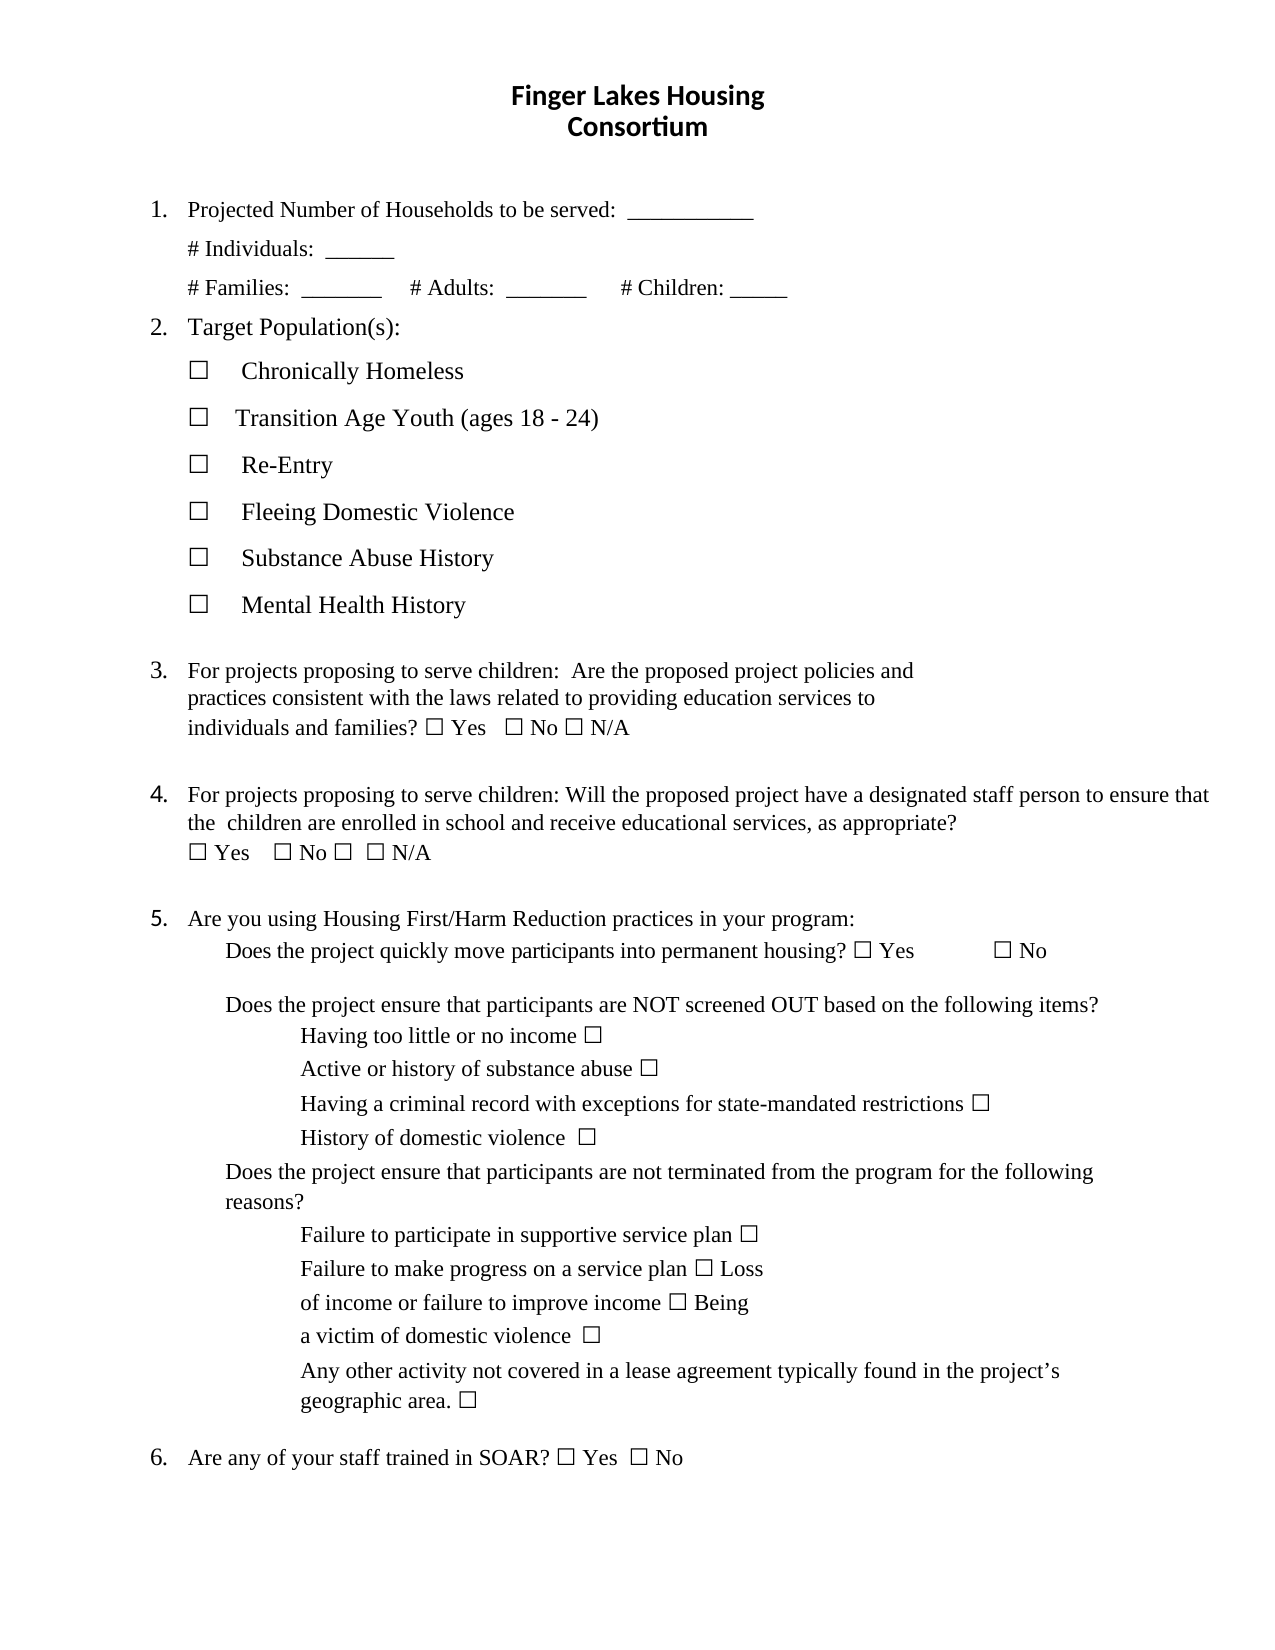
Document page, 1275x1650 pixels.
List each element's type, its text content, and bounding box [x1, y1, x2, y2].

text Having too little or no income ☐ [300, 1019, 1212, 1050]
list Fleeing Domestic Violence [187, 493, 959, 527]
list For projects proposing to serve children: Will the proposed project have a designated staff person to ensure that the children are enrolled in school and receive educational services, as appropriate? [150, 778, 1212, 836]
list # Families: _______ # Adults: _______ # Children: _____ [187, 274, 959, 300]
list Are any of your staff trained in SOAR? ☐ Yes ☐ No [150, 1441, 1212, 1472]
list Substance Abuse History [187, 540, 959, 574]
list For projects proposing to serve children: Are the proposed project policies and practices consistent with the laws related to providing education services to individuals and families? ☐ Yes ☐ No ☐ N/A [150, 656, 979, 742]
list Projected Number of Households to be served: ___________ [150, 194, 959, 223]
text Active or history of substance abuse ☐ [300, 1052, 1212, 1084]
list Re-Entry [187, 446, 959, 481]
list ☐ Yes ☐ No ☐ N/A [187, 836, 1212, 867]
text Failure to participate in supportive service plan ☐ Failure to make progress on a service plan ☐ Loss of income or failure to improve income ☐ Being a victim of domestic violence ☐ [300, 1218, 764, 1350]
list Chronically Homeless [187, 353, 959, 387]
list # Individuals: ______ [187, 235, 959, 262]
text Does the project ensure that participants are not terminated from the program for the following reasons? [225, 1158, 1113, 1214]
list Target Population(s): [150, 312, 959, 341]
text Does the project ensure that participants are NOT screened OUT based on the following items? [225, 991, 1212, 1017]
text Having a criminal record with exceptions for state-mandated restrictions ☐ [300, 1087, 1212, 1118]
text History of domestic violence ☐ [300, 1121, 1212, 1152]
list Transition Age Youth (ages 18 - 24) [187, 400, 959, 434]
list Mental Health History [187, 587, 959, 621]
text Any other activity not covered in a lease agreement typically found in the project’s geographic area. ☐ [300, 1357, 1113, 1416]
text Does the project quickly move participants into permanent housing? ☐ Yes ☐ No [225, 934, 1212, 965]
list Are you using Housing First/Harm Reduction practices in your program: [150, 902, 1212, 932]
